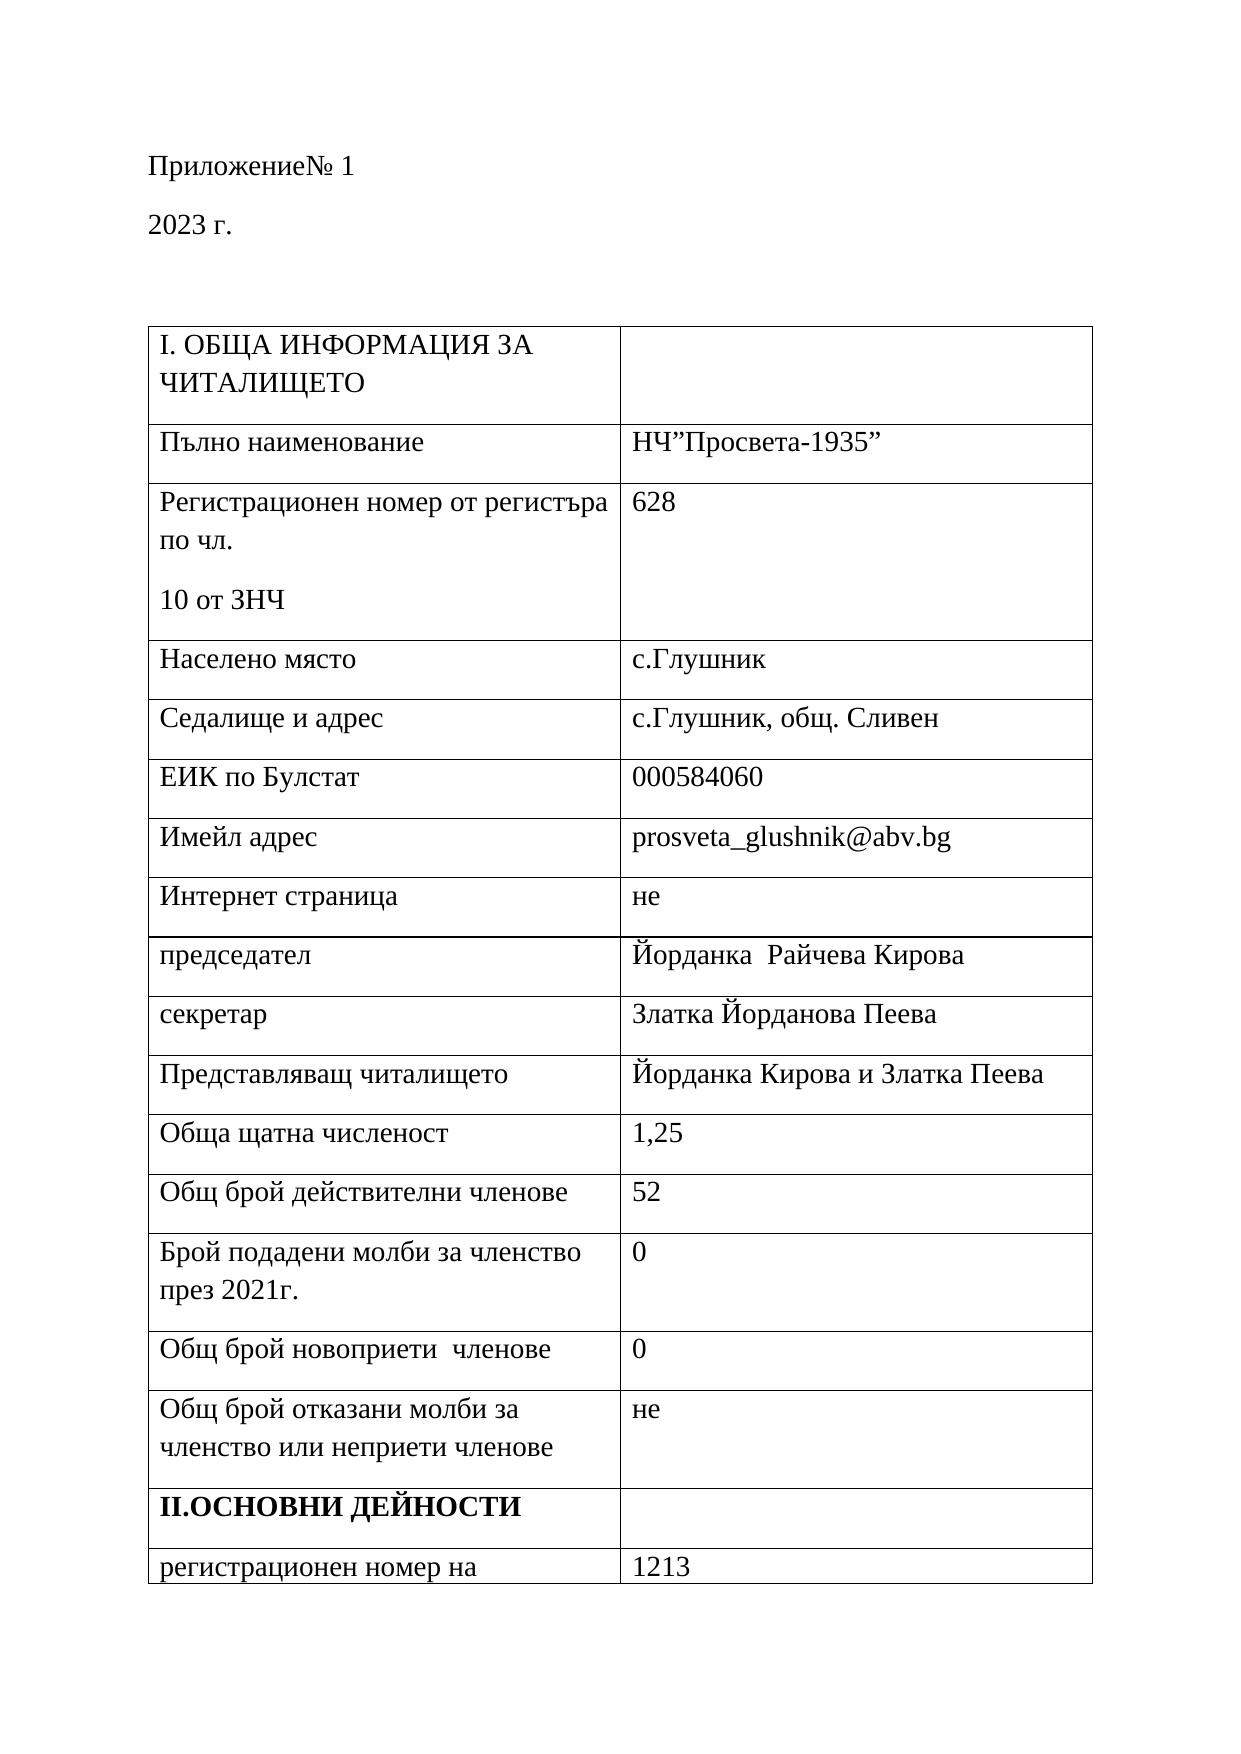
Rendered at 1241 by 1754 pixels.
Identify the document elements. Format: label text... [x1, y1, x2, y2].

table_cell не [621, 878, 1092, 936]
table_cell 1,25 [621, 1115, 1092, 1173]
table_cell Пълно наименование [149, 425, 620, 483]
text 2023 г. [148, 207, 1093, 241]
table_cell Населено място [149, 641, 620, 699]
table_cell 1213 [621, 1549, 1092, 1583]
table_header I. ОБЩА ИНФОРМАЦИЯ ЗА ЧИТАЛИЩЕТО [149, 327, 620, 423]
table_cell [149, 1549, 620, 1583]
table_cell Общ брой действителни членове [149, 1175, 620, 1233]
table_cell 52 [621, 1175, 1092, 1233]
table_cell Представляващ читалището [149, 1056, 620, 1114]
table_cell Регистрационен номер от регистъра по чл. 10 от ЗНЧ [149, 484, 620, 640]
table_cell [621, 1489, 1092, 1548]
table_cell 000584060 [621, 760, 1092, 818]
table_cell Имейл адрес [149, 819, 620, 877]
table_cell ЕИК по Булстат [149, 760, 620, 818]
table_cell НЧ”Просвета-1935” [621, 425, 1092, 483]
table_cell с.Глушник [621, 641, 1092, 699]
text Приложение№ 1 [148, 148, 1093, 181]
table_cell Златка Йорданова Пеева [621, 997, 1092, 1055]
table_cell prosveta_glushnik@abv.bg [621, 819, 1092, 877]
table_cell Обща щатна численост [149, 1115, 620, 1173]
table_cell Общ брой новоприети членове [149, 1332, 620, 1390]
table_header [621, 327, 1092, 423]
table_cell секретар [149, 997, 620, 1055]
table_cell Йорданка Кирова и Златка Пеева [621, 1056, 1092, 1114]
table_cell Общ брой отказани молби за членство или неприети членове [149, 1391, 620, 1488]
table_cell Йорданка Райчева Кирова [621, 938, 1092, 996]
table_cell Брой подадени молби за членство през 2021г. [149, 1234, 620, 1331]
table_cell не [621, 1391, 1092, 1488]
table_cell с.Глушник, общ. Сливен [621, 700, 1092, 758]
table_cell II.ОСНОВНИ ДЕЙНОСТИ [149, 1489, 620, 1548]
table_cell Седалище и адрес [149, 700, 620, 758]
table_cell 628 [621, 484, 1092, 640]
table_cell председател [149, 938, 620, 996]
table_cell 0 [621, 1234, 1092, 1331]
table_cell Интернет страница [149, 878, 620, 936]
table_cell 0 [621, 1332, 1092, 1390]
